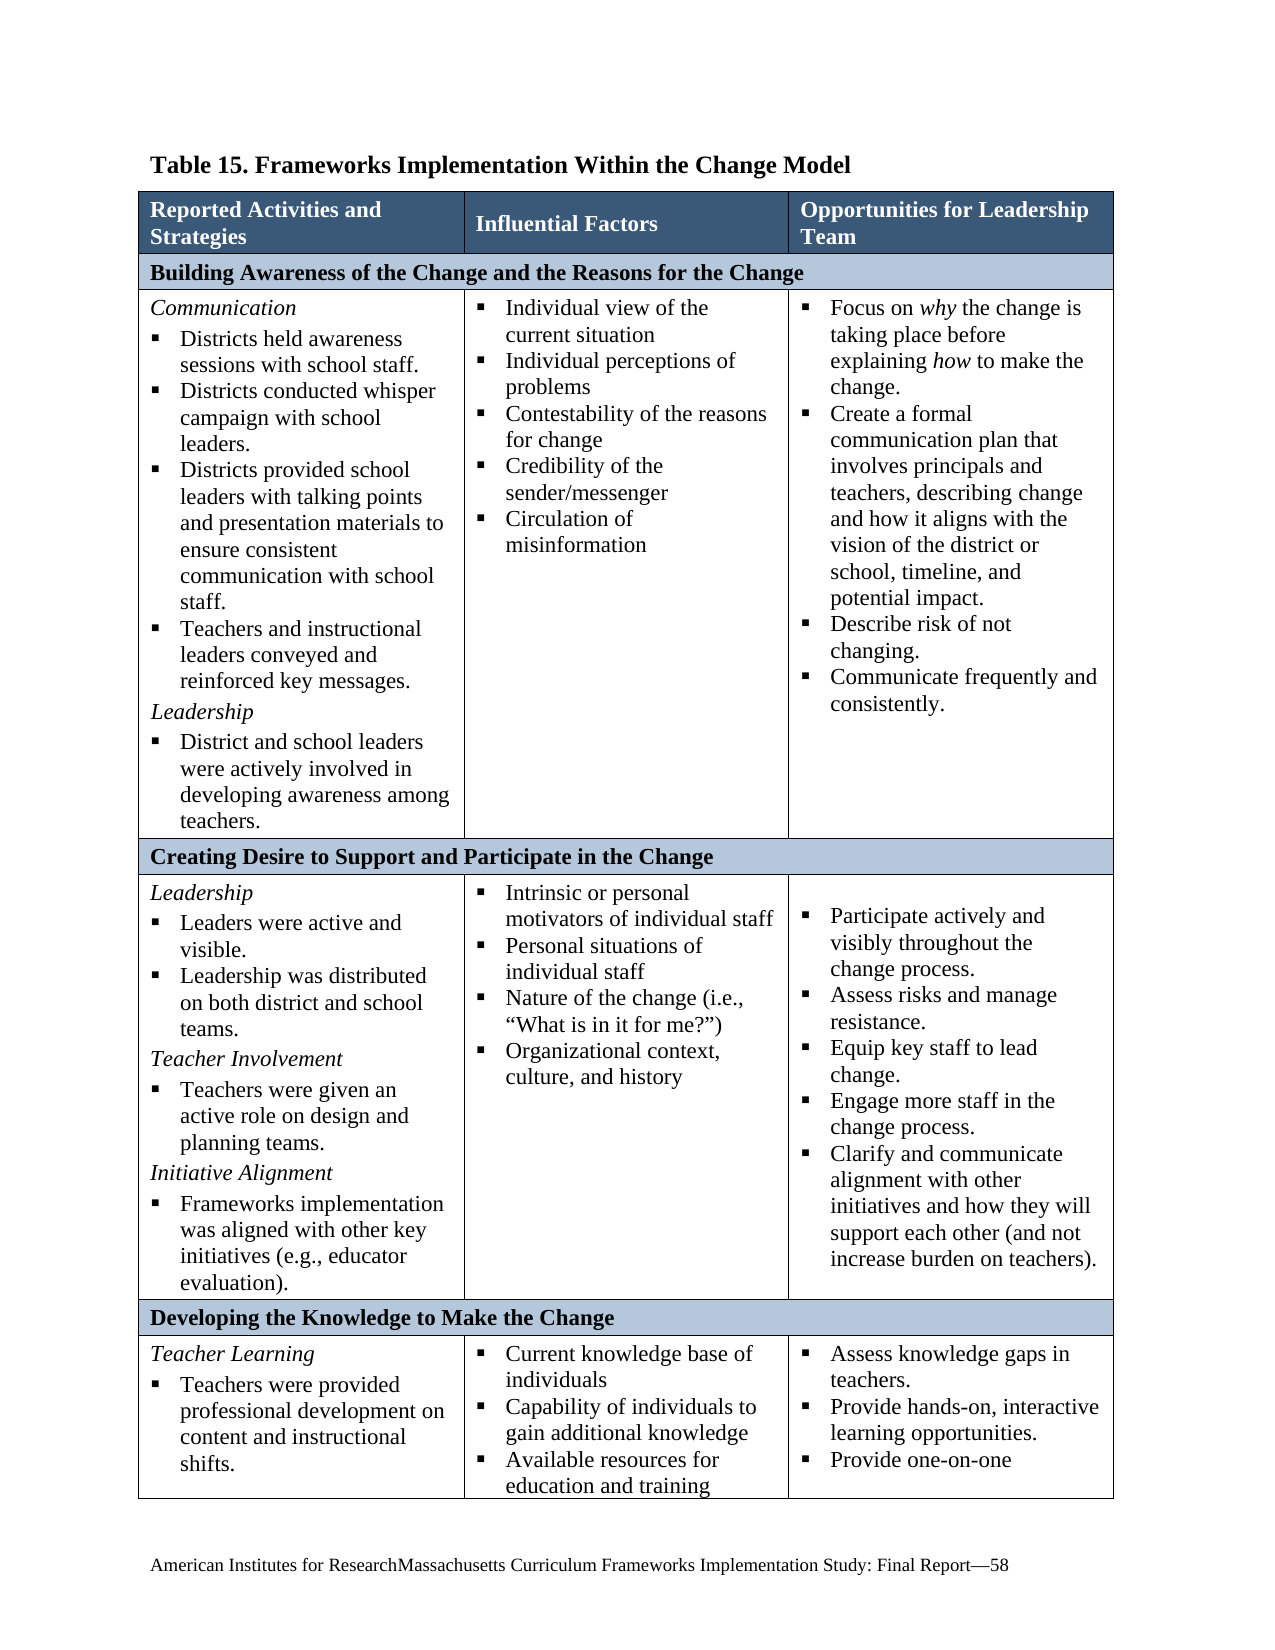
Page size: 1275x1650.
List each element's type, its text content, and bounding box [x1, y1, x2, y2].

title Table 15. Frameworks Implementation Within the Change Model [150, 150, 1125, 179]
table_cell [789, 1336, 1113, 1498]
table_header Influential Factors [465, 192, 788, 253]
table_header Reported Activities and Strategies [139, 192, 464, 253]
table_cell Building Awareness of the Change and the Reasons for the Change [139, 254, 1113, 289]
table_cell Participate actively and visibly throughout the change process. Assess risks and manage resistance. Equip key staff to lead change. Engage more staff in the change process. Clarify and communicate alignment with other initiatives and how they will support each other (and not increase burden on teachers). [789, 875, 1113, 1299]
table_cell Communication Districts held awareness sessions with school staff. Districts conducted whisper campaign with school leaders. Districts provided school leaders with talking points and presentation materials to ensure consistent communication with school staff. Teachers and instructional leaders conveyed and reinforced key messages. Leadership District and school leaders were actively involved in developing awareness among teachers. [139, 290, 464, 838]
table_cell Intrinsic or personal motivators of individual staff Personal situations of individual staff Nature of the change (i.e., “What is in it for me?”) Organizational context, culture, and history [465, 875, 788, 1299]
table_cell Developing the Knowledge to Make the Change [139, 1300, 1113, 1335]
table_cell Leadership Leaders were active and visible. Leadership was distributed on both district and school teams. Teacher Involvement Teachers were given an active role on design and planning teams. Initiative Alignment Frameworks implementation was aligned with other key initiatives (e.g., educator evaluation). [139, 875, 464, 1299]
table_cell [139, 1336, 464, 1498]
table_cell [465, 1336, 788, 1498]
table_cell Individual view of the current situation Individual perceptions of problems Contestability of the reasons for change Credibility of the sender/messenger Circulation of misinformation [465, 290, 788, 838]
table_header Opportunities for Leadership Team [789, 192, 1113, 253]
table_cell Focus on why the change is taking place before explaining how to make the change. Create a formal communication plan that involves principals and teachers, describing change and how it aligns with the vision of the district or school, timeline, and potential impact. Describe risk of not changing. Communicate frequently and consistently. [789, 290, 1113, 838]
table_cell Creating Desire to Support and Participate in the Change [139, 839, 1113, 874]
